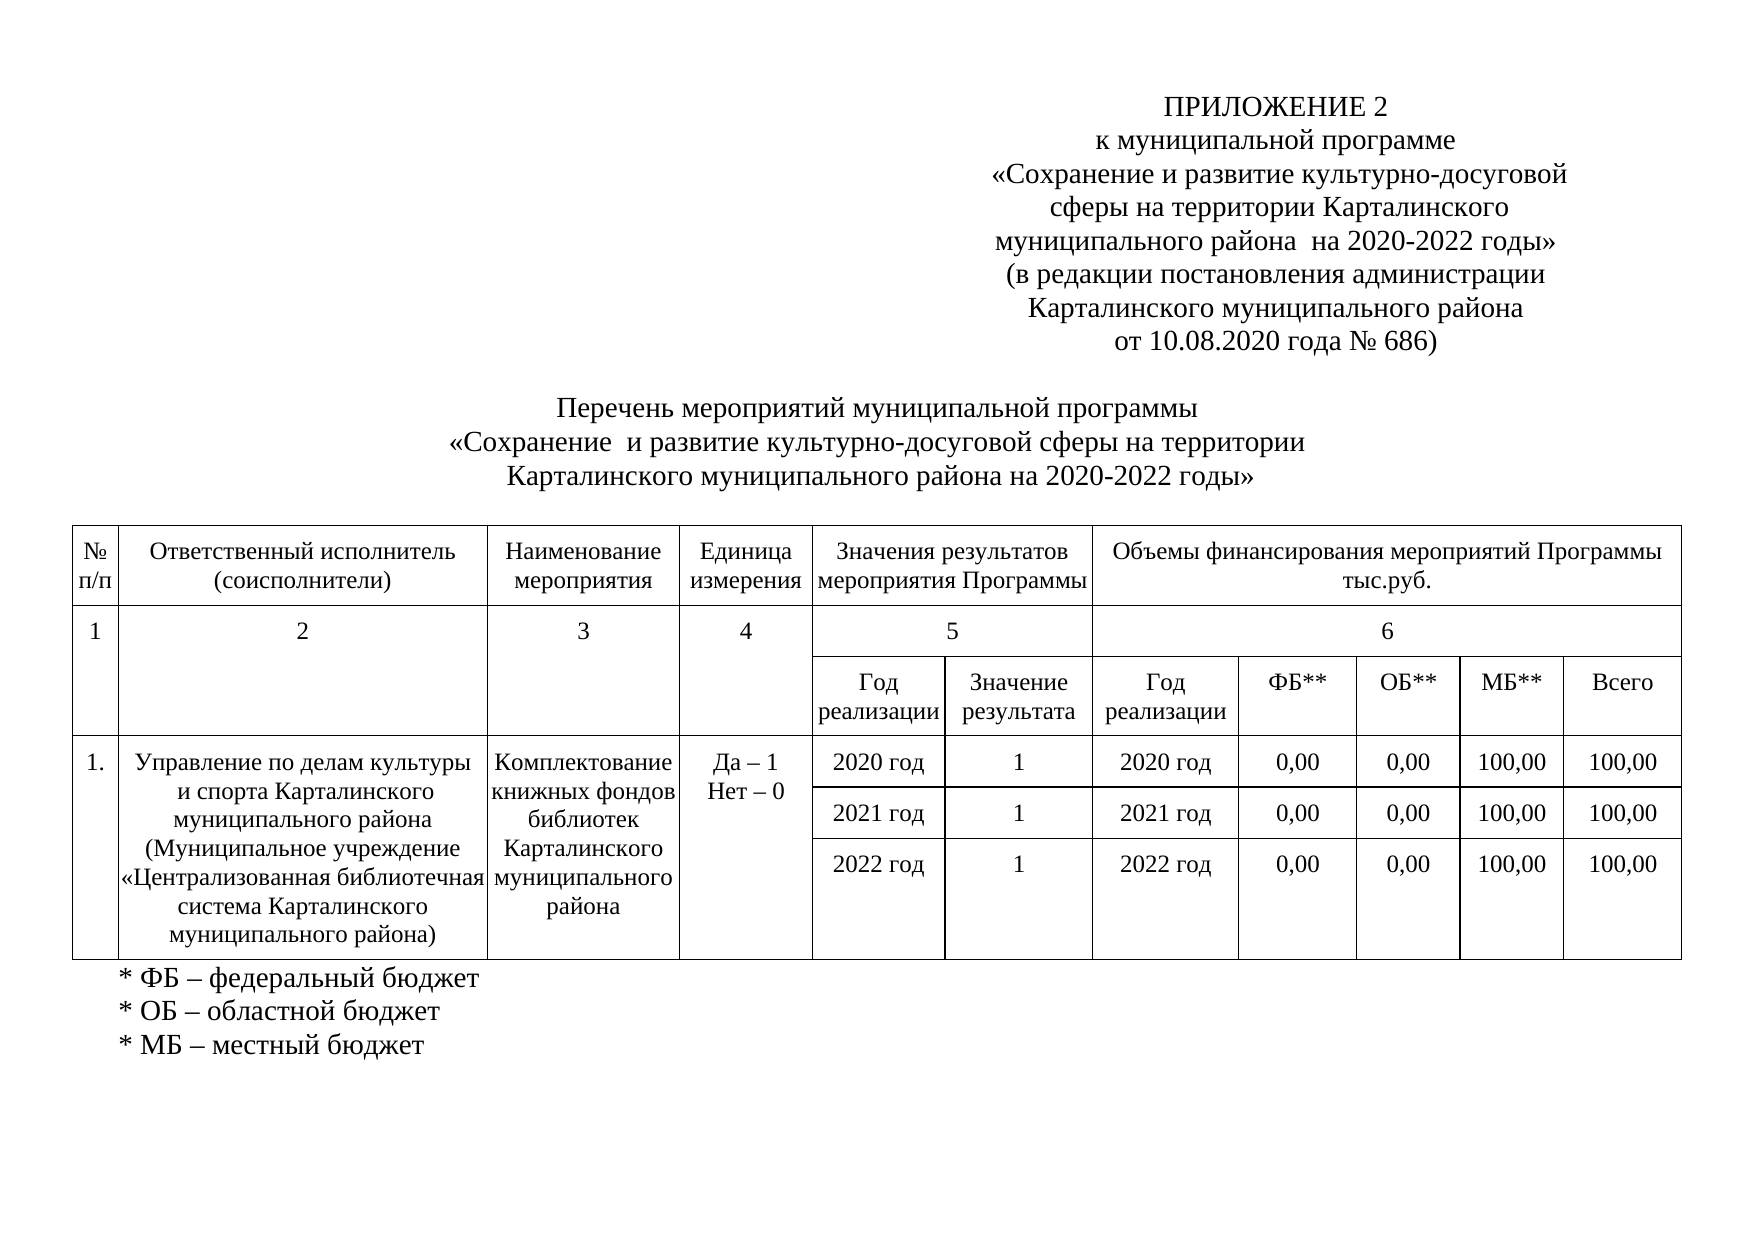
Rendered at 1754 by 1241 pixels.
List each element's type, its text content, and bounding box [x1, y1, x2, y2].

table_cell 100,00 [1564, 839, 1681, 959]
text «Сохранение и развитие культурно-досуговой [916, 156, 1636, 189]
table_cell 1 [946, 839, 1092, 959]
table_header № п/п [73, 526, 118, 604]
table_cell 2022 год [813, 839, 944, 959]
table_cell 0,00 [1357, 839, 1459, 959]
table_cell Всего [1564, 657, 1681, 735]
text Карталинского муниципального района [916, 290, 1636, 323]
text от 10.08.2020 года № 686) [916, 323, 1636, 357]
table_cell 2020 год [813, 736, 944, 786]
text ПРИЛОЖЕНИЕ 2 [916, 89, 1636, 122]
table_cell 1. [73, 736, 118, 959]
table_cell ОБ** [1357, 657, 1459, 735]
table_cell 100,00 [1461, 736, 1563, 786]
table_cell 2022 год [1093, 839, 1238, 959]
table_cell Год реализации [1093, 657, 1238, 735]
table_cell 5 [813, 606, 1092, 656]
table_cell 2021 год [1093, 788, 1238, 837]
table_cell 3 [488, 606, 679, 735]
text муниципального района на 2020-2022 годы» [916, 223, 1636, 256]
text * МБ – местный бюджет [118, 1027, 1636, 1061]
table_cell Год реализации [813, 657, 944, 735]
table_cell 0,00 [1239, 736, 1356, 786]
table_header Ответственный исполнитель (соисполнители) [119, 526, 487, 604]
table_cell 0,00 [1239, 839, 1356, 959]
text сферы на территории Карталинского [916, 189, 1636, 223]
table_cell 1 [946, 736, 1092, 786]
text * ФБ – федеральный бюджет [118, 960, 1636, 993]
table_cell МБ** [1461, 657, 1563, 735]
text Карталинского муниципального района на 2020-2022 годы» [118, 458, 1636, 491]
table_cell Управление по делам культуры и спорта Карталинского муниципального района (Муниципальное учреждение «Централизованная библиотечная система Карталинского муниципального района) [119, 736, 487, 959]
table_cell 100,00 [1461, 839, 1563, 959]
table_cell 100,00 [1564, 736, 1681, 786]
table_cell Да – 1 Нет – 0 [680, 736, 812, 959]
text к муниципальной программе [916, 122, 1636, 156]
text (в редакции постановления администрации [916, 256, 1636, 290]
table_cell 1 [946, 788, 1092, 837]
table_header Значения результатов мероприятия Программы [813, 526, 1092, 604]
table_cell 0,00 [1357, 788, 1459, 837]
table_cell Комплектование книжных фондов библиотек Карталинского муниципального района [488, 736, 679, 959]
table_header Объемы финансирования мероприятий Программы тыс.руб. [1093, 526, 1681, 604]
table_cell 0,00 [1357, 736, 1459, 786]
table_cell 100,00 [1564, 788, 1681, 837]
text «Сохранение и развитие культурно-досуговой сферы на территории [118, 424, 1636, 458]
table_cell 0,00 [1239, 788, 1356, 837]
table_cell ФБ** [1239, 657, 1356, 735]
table_cell 2 [119, 606, 487, 735]
table_header Наименование мероприятия [488, 526, 679, 604]
table_cell 2020 год [1093, 736, 1238, 786]
table_cell Значение результата [946, 657, 1092, 735]
table_cell 100,00 [1461, 788, 1563, 837]
table_cell 6 [1093, 606, 1681, 656]
table_cell 1 [73, 606, 118, 735]
text Перечень мероприятий муниципальной программы [118, 391, 1636, 424]
table_header Единица измерения [680, 526, 812, 604]
table_cell 4 [680, 606, 812, 735]
text * ОБ – областной бюджет [118, 993, 1636, 1027]
table_cell 2021 год [813, 788, 944, 837]
